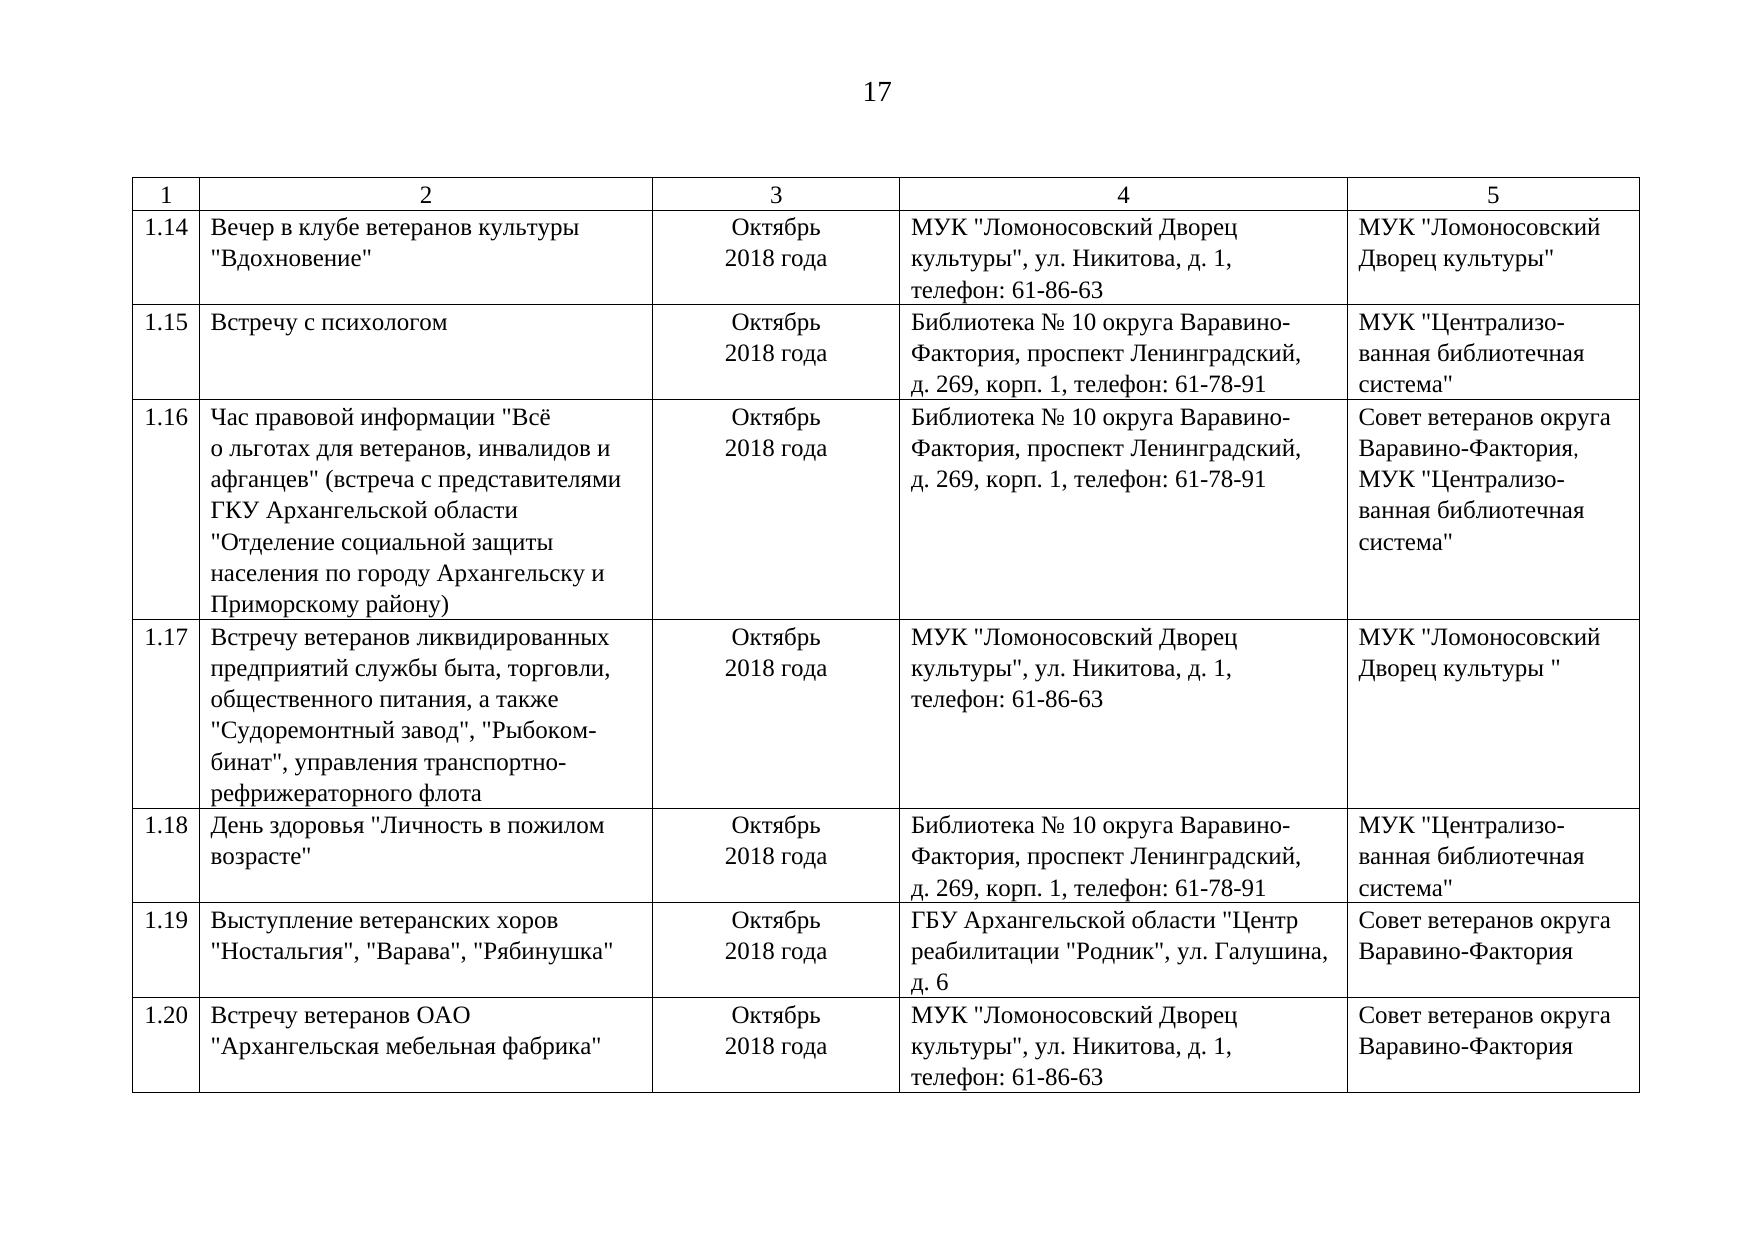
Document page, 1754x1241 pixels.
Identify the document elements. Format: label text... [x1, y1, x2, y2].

table_cell Встречу ветеранов ликвидированных предприятий службы быта, торговли, общественного питания, а также "Судоремонтный завод", "Рыбоком-бинат", управления транспортно-рефрижераторного флота [200, 620, 652, 807]
table_cell МУК "Ломоносовский Дворец культуры", ул. Никитова, д. 1, телефон: 61-86-63 [900, 211, 1347, 304]
table_cell Октябрь 2018 года [653, 400, 899, 619]
table_cell Совет ветеранов округа Варавино-Фактория, МУК "Централизо-ванная библиотечная система" [1348, 400, 1639, 619]
table_cell Совет ветеранов округа Варавино-Фактория [1348, 998, 1639, 1092]
table_cell ГБУ Архангельской области "Центр реабилитации "Родник", ул. Галушина, д. 6 [900, 903, 1347, 997]
table_cell Библиотека № 10 округа Варавино-Фактория, проспект Ленинградский, д. 269, корп. 1, телефон: 61-78-91 [900, 305, 1347, 399]
table_cell Октябрь 2018 года [653, 998, 899, 1092]
table_header 5 [1348, 178, 1639, 209]
table_cell Библиотека № 10 округа Варавино-Фактория, проспект Ленинградский, д. 269, корп. 1, телефон: 61-78-91 [900, 400, 1347, 619]
table_header 3 [653, 178, 899, 209]
table_cell 1.20 [133, 998, 199, 1092]
table_cell МУК "Централизо-ванная библиотечная система" [1348, 305, 1639, 399]
table_cell Октябрь 2018 года [653, 620, 899, 807]
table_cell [900, 998, 1347, 1092]
table_cell 1.14 [133, 211, 199, 304]
table_cell Встречу с психологом [200, 305, 652, 399]
table_cell МУК "Ломоносовский Дворец культуры", ул. Никитова, д. 1, телефон: 61-86-63 [900, 620, 1347, 807]
table_cell Октябрь 2018 года [653, 809, 899, 902]
table_cell День здоровья "Личность в пожилом возрасте" [200, 809, 652, 902]
table_cell 1.18 [133, 809, 199, 902]
table_cell Библиотека № 10 округа Варавино-Фактория, проспект Ленинградский, д. 269, корп. 1, телефон: 61-78-91 [900, 809, 1347, 902]
table_cell 1.19 [133, 903, 199, 997]
table_cell Выступление ветеранских хоров "Ностальгия", "Варава", "Рябинушка" [200, 903, 652, 997]
table_cell Вечер в клубе ветеранов культуры "Вдохновение" [200, 211, 652, 304]
table_cell МУК "Централизо-ванная библиотечная система" [1348, 809, 1639, 902]
table_cell 1.17 [133, 620, 199, 807]
table_cell Октябрь 2018 года [653, 305, 899, 399]
table_cell МУК "Ломоносовский Дворец культуры" [1348, 211, 1639, 304]
table_cell Встречу ветеранов ОАО "Архангельская мебельная фабрика" [200, 998, 652, 1092]
table_cell Совет ветеранов округа Варавино-Фактория [1348, 903, 1639, 997]
table_header 4 [900, 178, 1347, 209]
table_cell 1.16 [133, 400, 199, 619]
table_cell 1.15 [133, 305, 199, 399]
table_cell Октябрь 2018 года [653, 211, 899, 304]
table_header 1 [133, 178, 199, 209]
table_cell МУК "Ломоносовский Дворец культуры " [1348, 620, 1639, 807]
table_cell Октябрь 2018 года [653, 903, 899, 997]
table_cell Час правовой информации "Всё о льготах для ветеранов, инвалидов и афганцев" (встреча с представителями ГКУ Архангельской области "Отделение социальной защиты населения по городу Архангельску и Приморскому району) [200, 400, 652, 619]
table_header 2 [200, 178, 652, 209]
